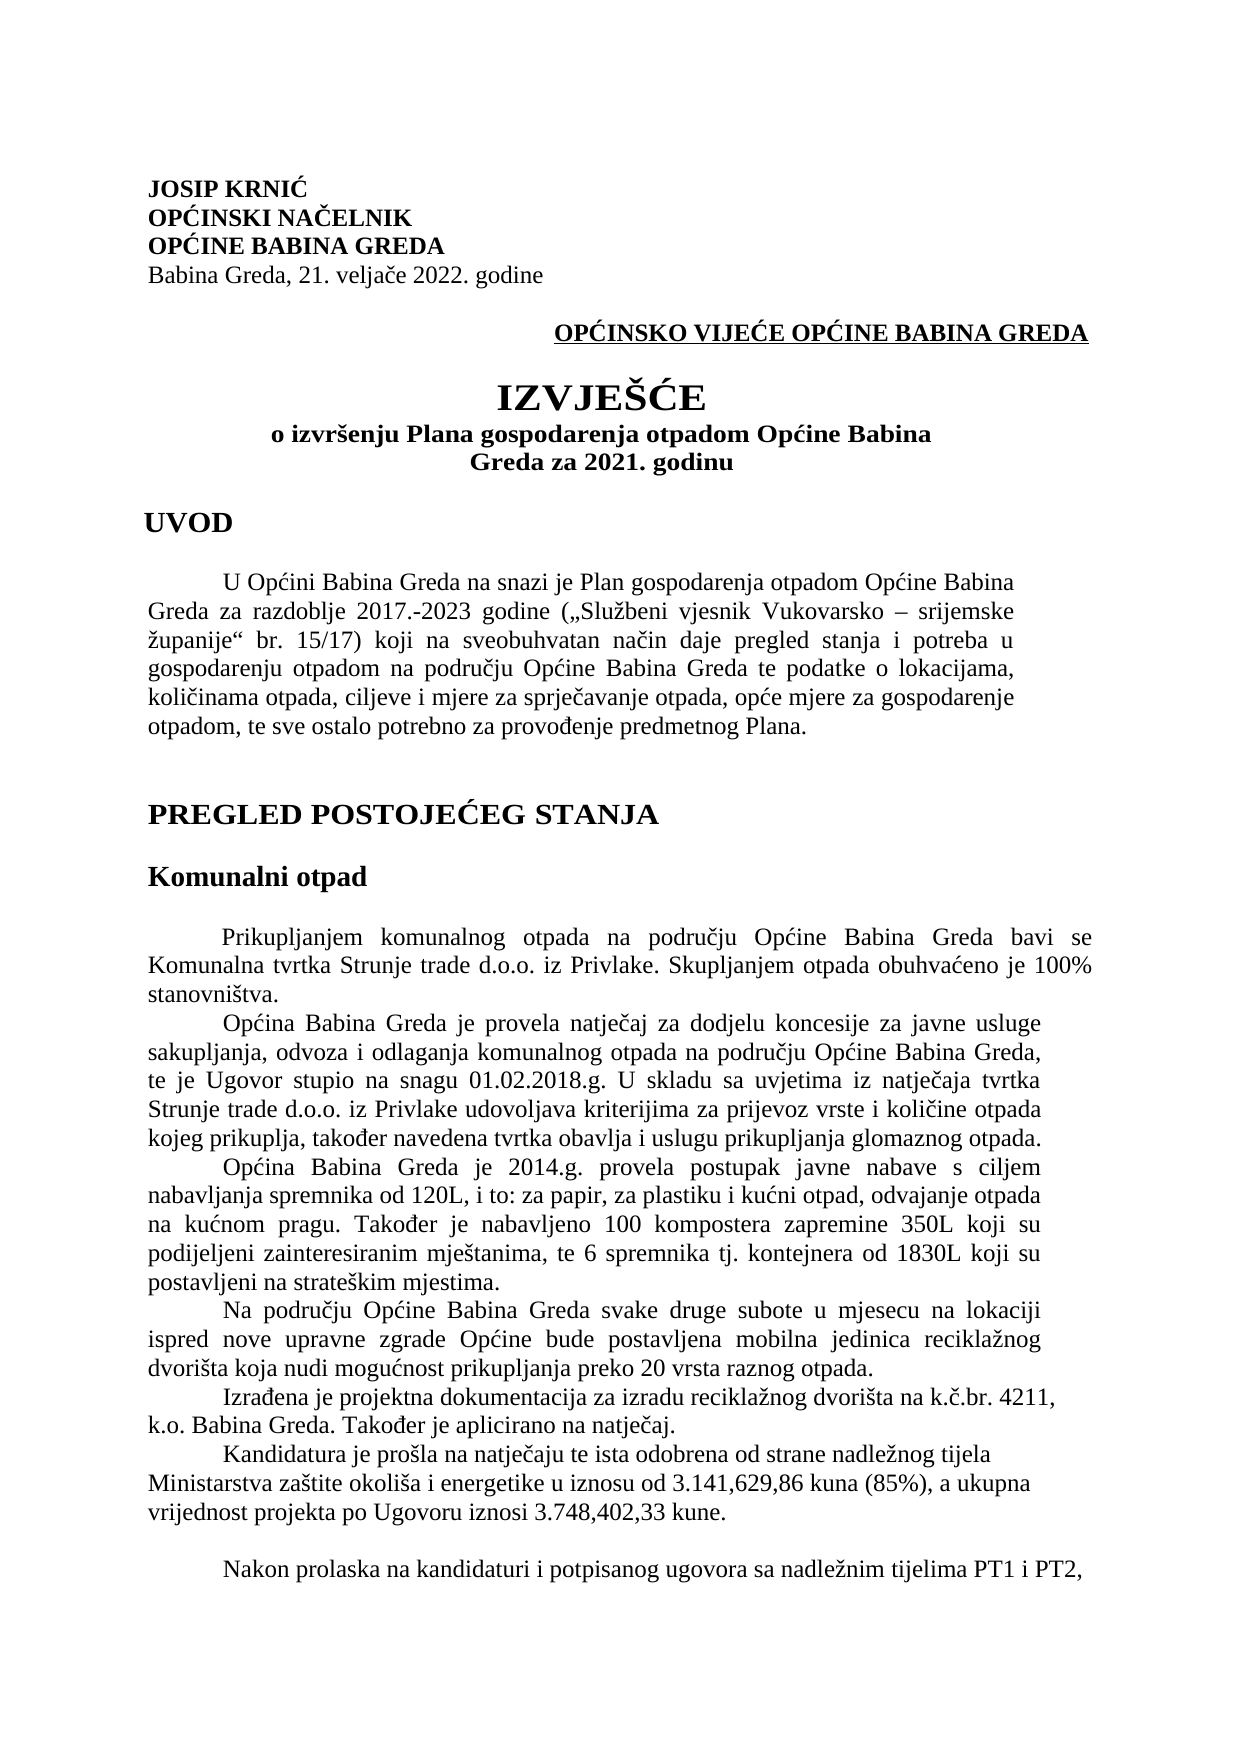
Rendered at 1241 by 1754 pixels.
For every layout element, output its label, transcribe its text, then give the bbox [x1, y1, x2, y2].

text JOSIP KRNIĆ [148, 174, 1093, 203]
text OPĆINSKI NAČELNIK [148, 203, 1093, 231]
text Kandidatura je prošla na natječaju te ista odobrena od strane nadležnog tijela Ministarstva zaštite okoliša i energetike u iznosu od 3.141,629,86 kuna (85%), a ukupna vrijednost projekta po Ugovoru iznosi 3.748,402,33 kune. [148, 1439, 1093, 1526]
text PREGLED POSTOJEĆEG STANJA [148, 797, 1093, 831]
text Babina Greda, 21. veljače 2022. godine [148, 260, 1093, 289]
text Općina Babina Greda je provela natječaj za dodjelu koncesije za javne usluge sakupljanja, odvoza i odlaganja komunalnog otpada na području Općine Babina Greda, te je Ugovor stupio na snagu 01.02.2018.g. U skladu sa uvjetima iz natječaja tvrtka Strunje trade d.o.o. iz Privlake udovoljava kriterijima za prijevoz vrste i količine otpada kojeg prikuplja, također navedena tvrtka obavlja i uslugu prikupljanja glomaznog otpada. [148, 1008, 1042, 1152]
text OPĆINSKO VIJEĆE OPĆINE BABINA GREDA [148, 318, 1093, 347]
text UVOD [143, 505, 1093, 538]
text Prikupljanjem komunalnog otpada na području Općine Babina Greda bavi se Komunalna tvrtka Strunje trade d.o.o. iz Privlake. Skupljanjem otpada obuhvaćeno je 100% stanovništva. [148, 922, 1093, 1008]
text Komunalni otpad [148, 859, 1093, 893]
text IZVJEŠĆE [246, 376, 957, 419]
text Izrađena je projektna dokumentacija za izradu reciklažnog dvorišta na k.č.br. 4211, k.o. Babina Greda. Također je aplicirano na natječaj. [148, 1382, 1093, 1439]
text Na području Općine Babina Greda svake druge subote u mjesecu na lokaciji ispred nove upravne zgrade Općine bude postavljena mobilna jedinica reciklažnog dvorišta koja nudi mogućnost prikupljanja preko 20 vrsta raznog otpada. [148, 1296, 1042, 1382]
text Općina Babina Greda je 2014.g. provela postupak javne nabave s ciljem nabavljanja spremnika od 120L, i to: za papir, za plastiku i kućni otpad, odvajanje otpada na kućnom pragu. Također je nabavljeno 100 kompostera zapremine 350L koji su podijeljeni zainteresiranim mještanima, te 6 spremnika tj. kontejnera od 1830L koji su postavljeni na strateškim mjestima. [148, 1152, 1042, 1296]
text U Općini Babina Greda na snazi je Plan gospodarenja otpadom Općine Babina Greda za razdoblje 2017.-2023 godine („Službeni vjesnik Vukovarsko – srijemske županije“ br. 15/17) koji na sveobuhvatan način daje pregled stanja i potreba u gospodarenju otpadom na području Općine Babina Greda te podatke o lokacijama, količinama otpada, ciljeve i mjere za sprječavanje otpada, opće mjere za gospodarenje otpadom, te sve ostalo potrebno za provođenje predmetnog Plana. [148, 567, 1015, 740]
text o izvršenju Plana gospodarenja otpadom Općine Babina Greda za 2021. godinu [246, 419, 957, 476]
text OPĆINE BABINA GREDA [148, 231, 1093, 260]
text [148, 1554, 1093, 1583]
